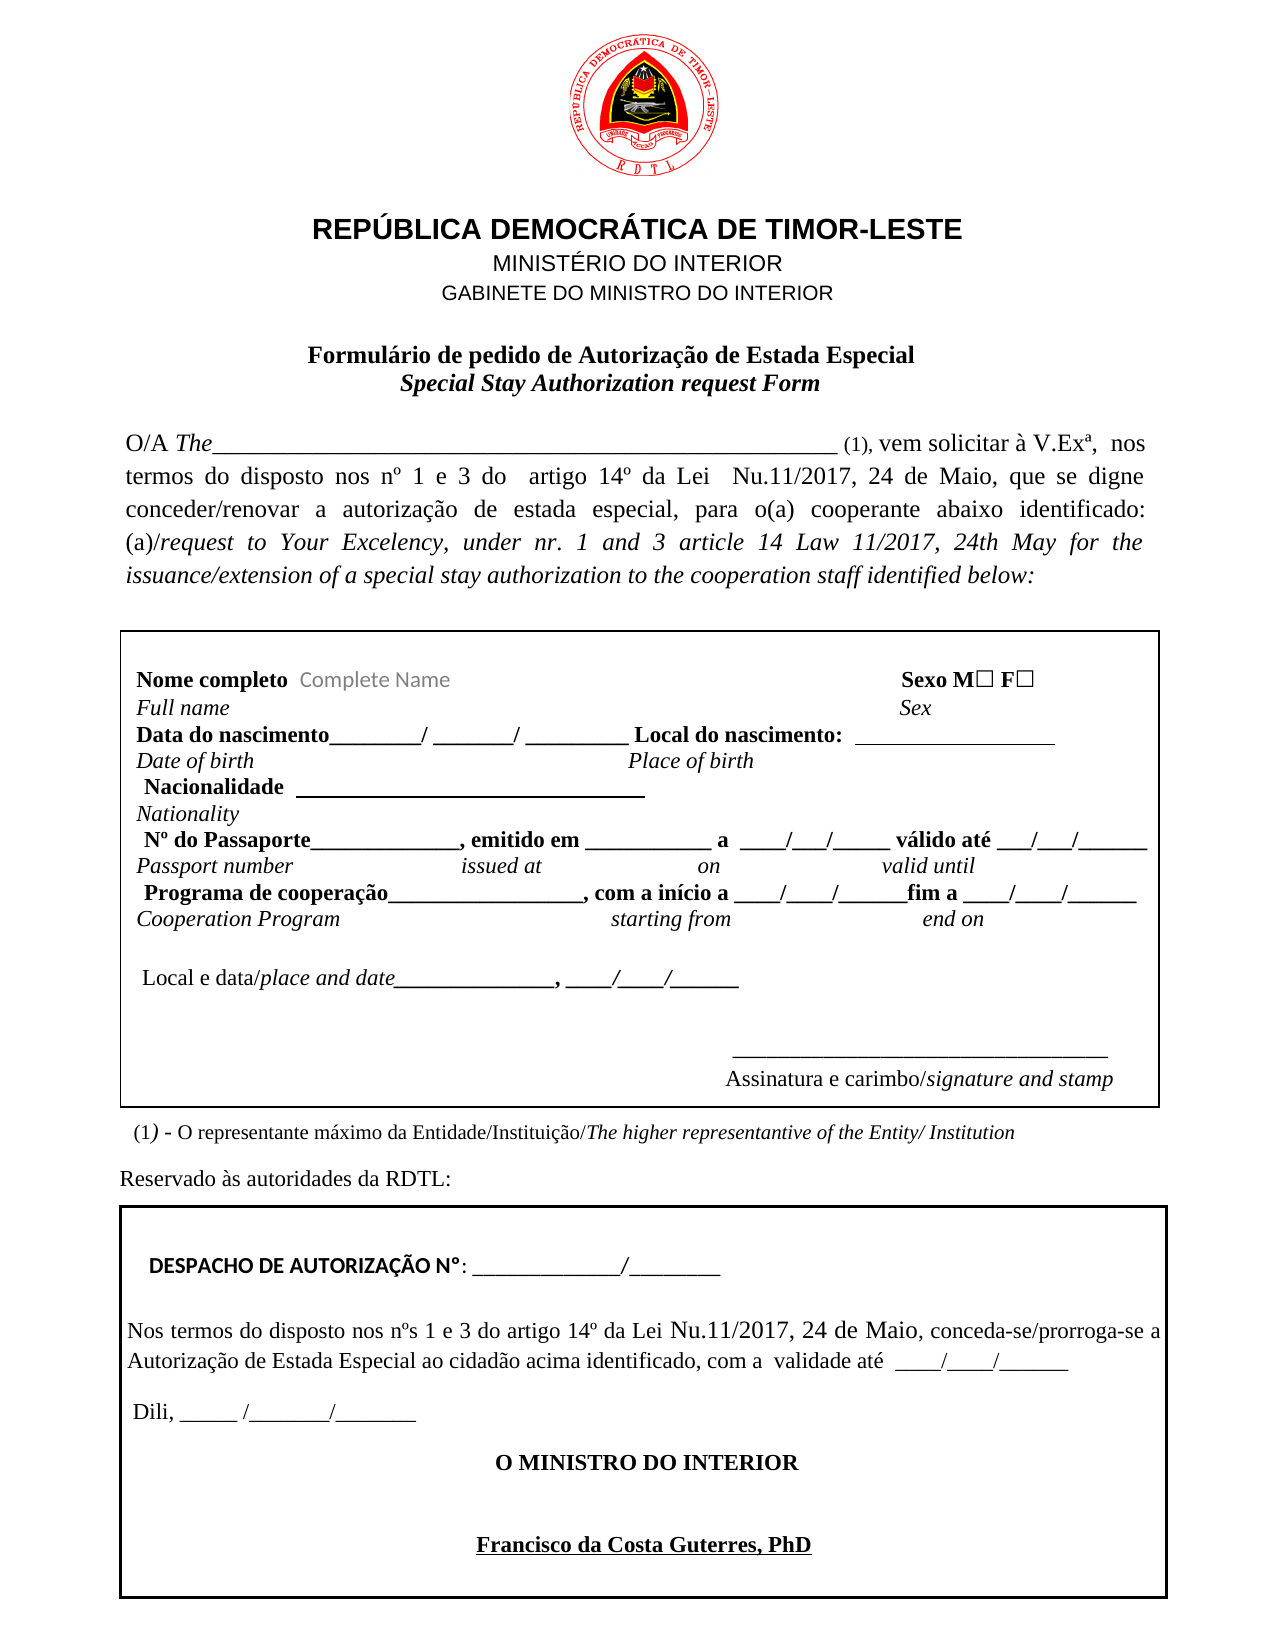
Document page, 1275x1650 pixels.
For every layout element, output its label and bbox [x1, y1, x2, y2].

picture [569, 34, 719, 176]
